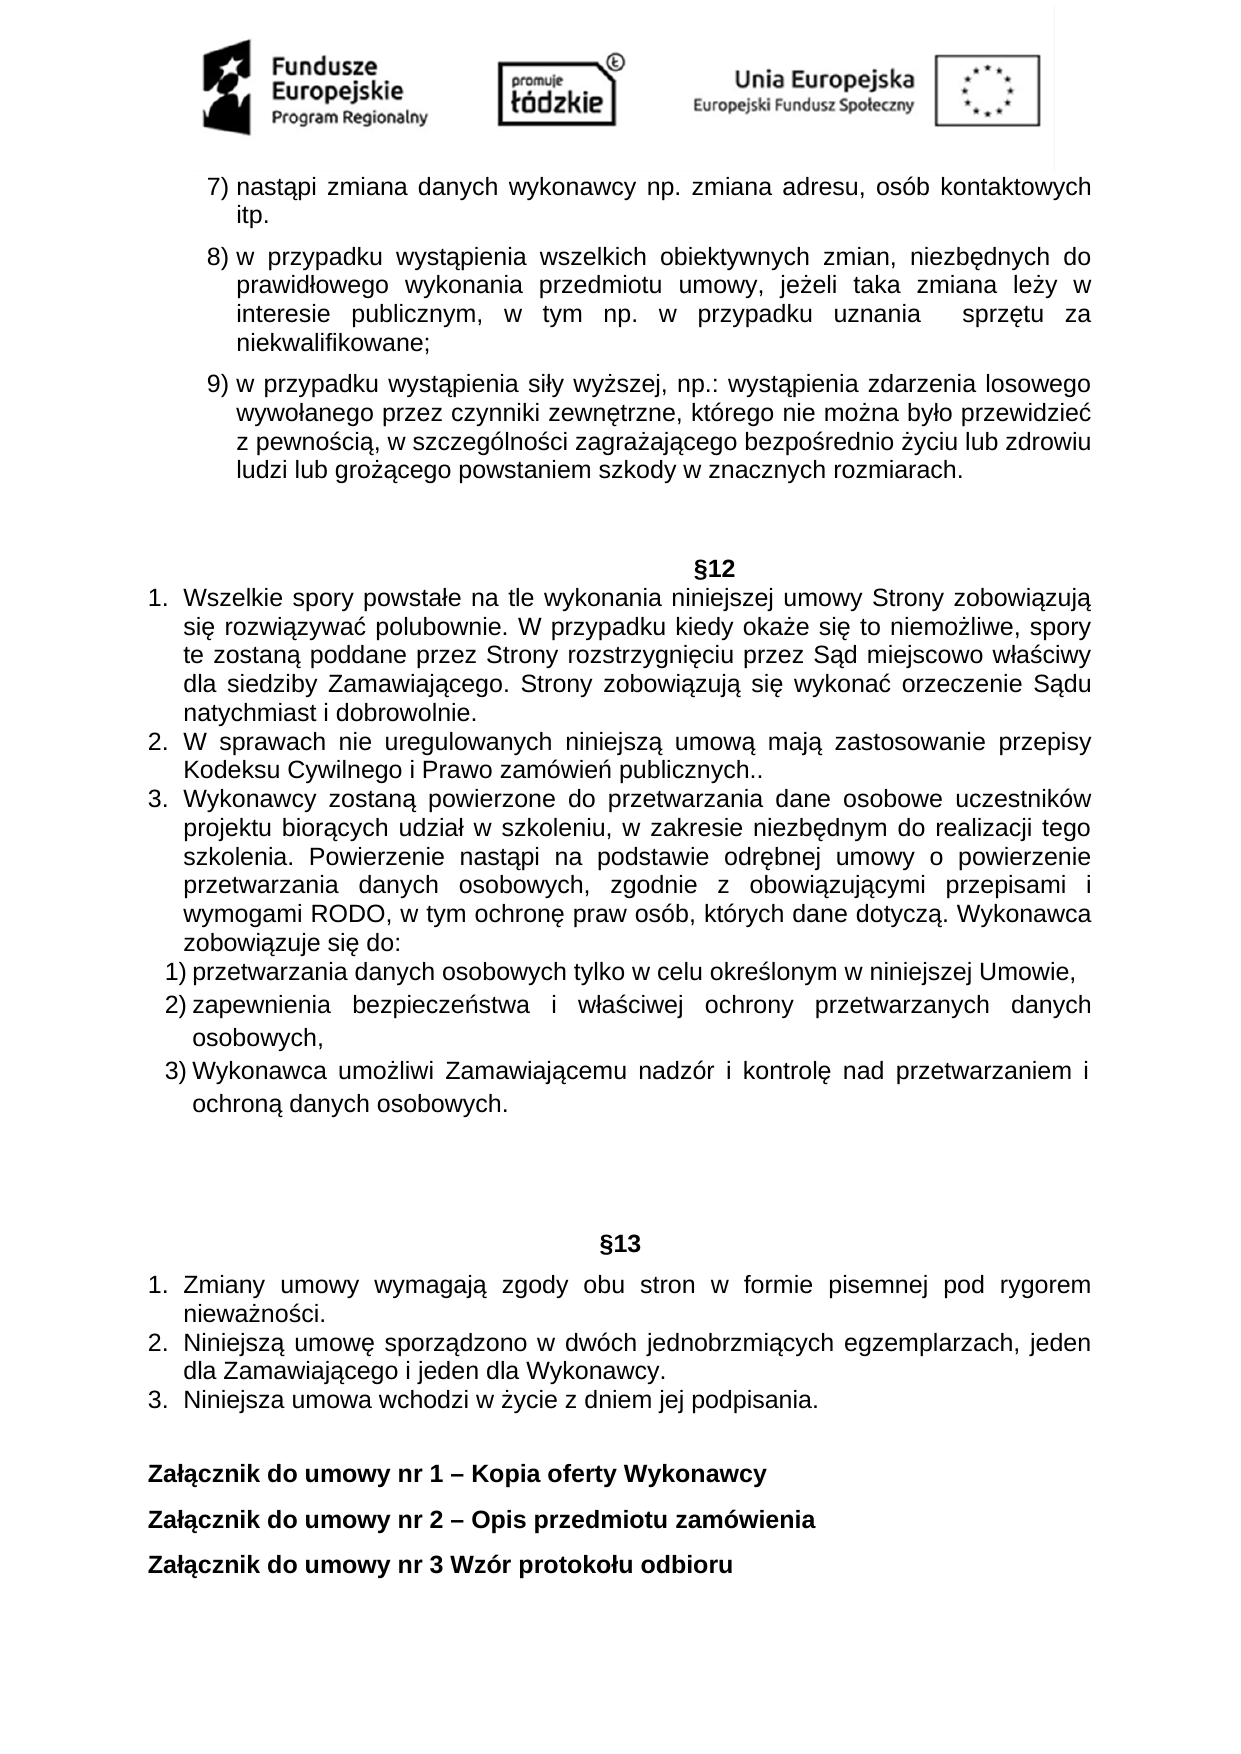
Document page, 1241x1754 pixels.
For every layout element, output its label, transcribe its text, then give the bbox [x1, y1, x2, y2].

text Załącznik do umowy nr 2 – Opis przedmiotu zamówienia [148, 1505, 1093, 1533]
list nastąpi zmiana danych wykonawcy np. zmiana adresu, osób kontaktowych itp. [207, 172, 1093, 229]
list przetwarzania danych osobowych tylko w celu określonym w niniejszej Umowie, [164, 957, 1093, 985]
list Wszelkie spory powstałe na tle wykonania niniejszej umowy Strony zobowiązują się rozwiązywać polubownie. W przypadku kiedy okaże się to niemożliwe, spory te zostaną poddane przez Strony rozstrzygnięciu przez Sąd miejscowo właściwy dla siedziby Zamawiającego. Strony zobowiązują się wykonać orzeczenie Sądu natychmiast i dobrowolnie. [148, 583, 1093, 727]
text §13 [148, 1229, 1093, 1258]
list w przypadku wystąpienia siły wyższej, np.: wystąpienia zdarzenia losowego wywołanego przez czynniki zewnętrzne, którego nie można było przewidzieć z pewnością, w szczególności zagrażającego bezpośrednio życiu lub zdrowiu ludzi lub grożącego powstaniem szkody w znacznych rozmiarach. [207, 369, 1093, 484]
list zapewnienia bezpieczeństwa i właściwej ochrony przetwarzanych danych osobowych, [164, 989, 1093, 1051]
list W sprawach nie uregulowanych niniejszą umową mają zastosowanie przepisy Kodeksu Cywilnego i Prawo zamówień publicznych.. [148, 727, 1093, 784]
list Wykonawcy zostaną powierzone do przetwarzania dane osobowe uczestników projektu biorących udział w szkoleniu, w zakresie niezbędnym do realizacji tego szkolenia. Powierzenie nastąpi na podstawie odrębnej umowy o powierzenie przetwarzania danych osobowych, zgodnie z obowiązującymi przepisami i wymogami RODO, w tym ochronę praw osób, których dane dotyczą. Wykonawca zobowiązuje się do: [148, 784, 1093, 957]
list Wykonawca umożliwi Zamawiającemu nadzór i kontrolę nad przetwarzaniem i ochroną danych osobowych. [164, 1056, 1091, 1117]
picture [185, 6, 1055, 172]
list w przypadku wystąpienia wszelkich obiektywnych zmian, niezbędnych do prawidłowego wykonania przedmiotu umowy, jeżeli taka zmiana leży w interesie publicznym, w tym np. w przypadku uznania sprzętu za niekwalifikowane; [207, 242, 1093, 357]
text §12 [337, 554, 1093, 583]
text Załącznik do umowy nr 3 Wzór protokołu odbioru [148, 1550, 1093, 1579]
text Załącznik do umowy nr 1 – Kopia oferty Wykonawcy [148, 1459, 1093, 1488]
list Niniejszą umowę sporządzono w dwóch jednobrzmiących egzemplarzach, jeden dla Zamawiającego i jeden dla Wykonawcy. [148, 1328, 1093, 1385]
list Zmiany umowy wymagają zgody obu stron w formie pisemnej pod rygorem nieważności. [148, 1270, 1093, 1328]
list Niniejsza umowa wchodzi w życie z dniem jej podpisania. [148, 1385, 1093, 1414]
